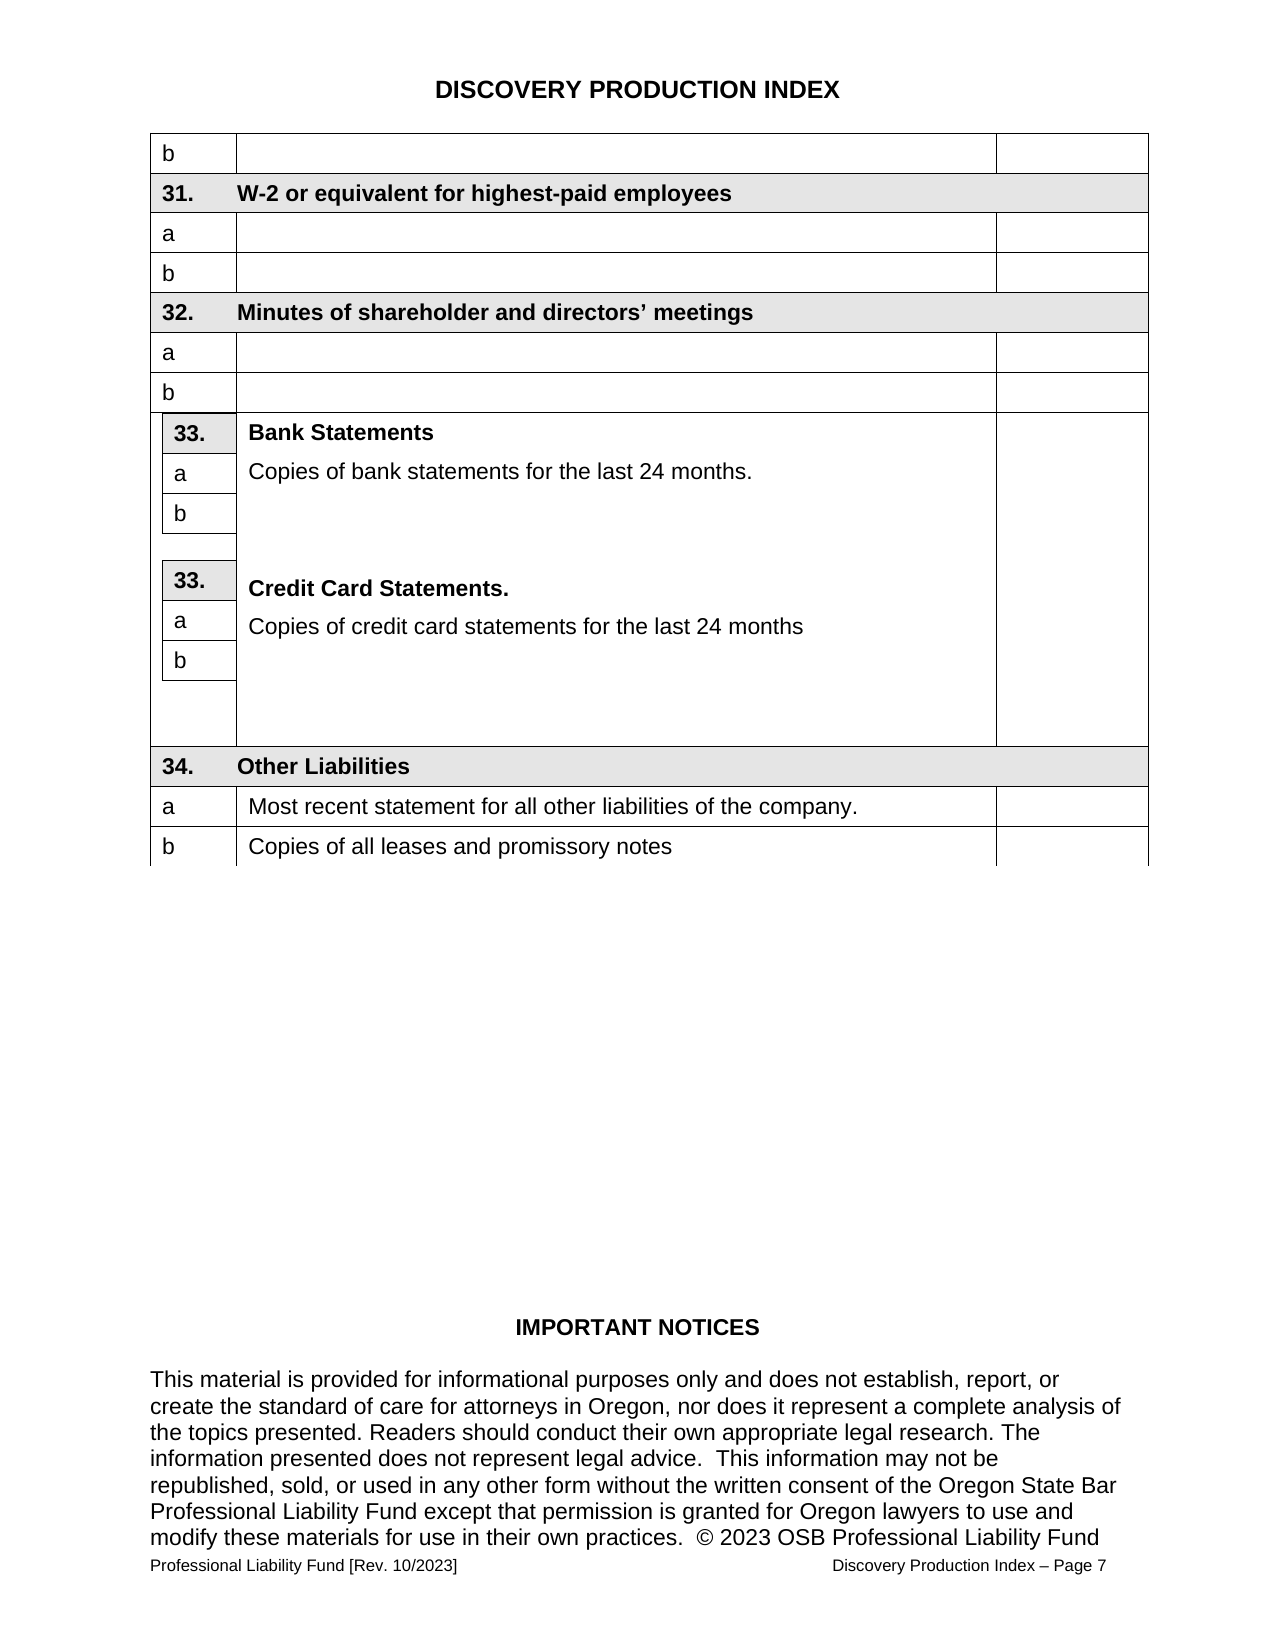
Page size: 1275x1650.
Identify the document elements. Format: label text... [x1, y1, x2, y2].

text This material is provided for informational purposes only and does not establish, report, or create the standard of care for attorneys in Oregon, nor does it represent a complete analysis of the topics presented. Readers should conduct their own appropriate legal research. The information presented does not represent legal advice. This information may not be republished, sold, or used in any other form without the written consent of the Oregon State Bar Professional Liability Fund except that permission is granted for Oregon lawyers to use and modify these materials for use in their own practices. © 2023 OSB Professional Liability Fund [150, 1366, 1125, 1551]
table_cell [997, 787, 1148, 826]
table_cell Copies of all leases and promissory notes [237, 827, 996, 866]
text IMPORTANT NOTICES [150, 1313, 1125, 1340]
table_cell [997, 333, 1148, 372]
table_cell [237, 253, 996, 292]
table_cell b [151, 827, 236, 866]
table_cell b [151, 373, 236, 412]
table_cell [237, 373, 996, 412]
table_cell [151, 413, 236, 746]
table_cell 31. W-2 or equivalent for highest-paid employees [151, 174, 1148, 212]
table_cell a [151, 213, 236, 252]
table_cell a [151, 787, 236, 826]
table_cell 32. Minutes of shareholder and directors’ meetings [151, 293, 1148, 332]
table_cell [997, 134, 1148, 172]
table_cell [997, 413, 1148, 746]
table_cell [237, 213, 996, 252]
table_cell Most recent statement for all other liabilities of the company. [237, 787, 996, 826]
table_cell [997, 253, 1148, 292]
table_cell [237, 333, 996, 372]
table_cell [237, 134, 996, 172]
table_cell 34. Other Liabilities [151, 747, 1148, 786]
table_cell [997, 827, 1148, 866]
table_cell Bank Statements Copies of bank statements for the last 24 months. Credit Card Statements. Copies of credit card statements for the last 24 months [237, 413, 996, 746]
table_cell [997, 373, 1148, 412]
table_cell b [151, 134, 236, 172]
table_cell [997, 213, 1148, 252]
table_cell b [151, 253, 236, 292]
table_cell a [151, 333, 236, 372]
